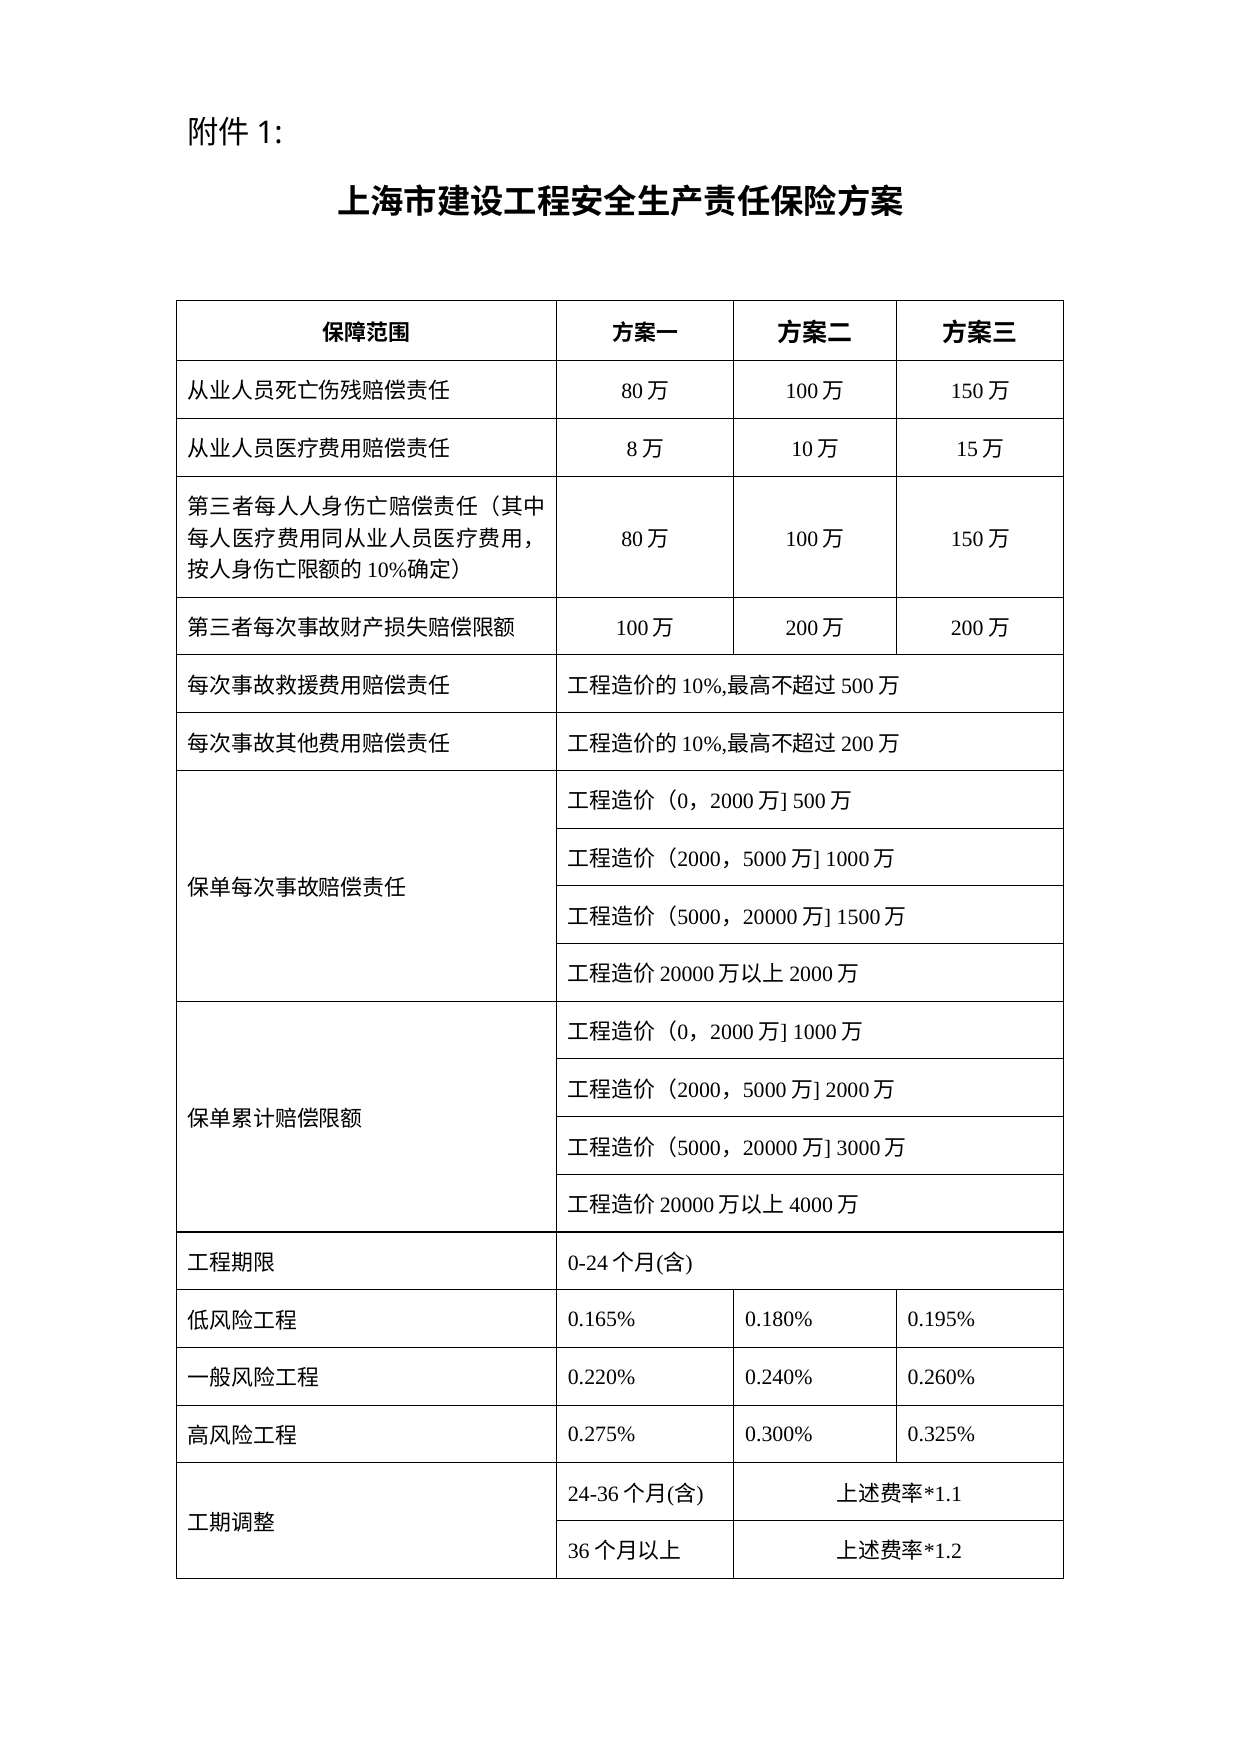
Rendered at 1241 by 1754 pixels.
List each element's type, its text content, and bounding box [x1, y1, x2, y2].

table_cell 36个月以上 [557, 1521, 733, 1578]
table_cell 上述费率*1.2 [734, 1521, 1063, 1578]
table_cell 200万 [897, 598, 1063, 654]
table_cell 0.325% [897, 1406, 1063, 1462]
table_cell 24-36个月(含) [557, 1463, 733, 1520]
table_cell 工程造价20000万以上 2000万 [557, 944, 1063, 1001]
table_cell 低风险工程 [177, 1290, 556, 1347]
table_cell 第三者每人人身伤亡赔偿责任（其中每人医疗费用同从业人员医疗费用，按人身伤亡限额的10%确定） [177, 477, 556, 597]
table_cell 0.195% [897, 1290, 1063, 1347]
table_cell 150万 [897, 361, 1063, 418]
table_header 方案一 [557, 301, 733, 359]
table_cell 0.300% [734, 1406, 896, 1462]
table_cell 150万 [897, 477, 1063, 597]
table_cell 100万 [734, 361, 896, 418]
table_cell 0.240% [734, 1348, 896, 1404]
table_cell 高风险工程 [177, 1406, 556, 1462]
table_header 保障范围 [177, 301, 556, 359]
table_cell 15万 [897, 419, 1063, 476]
table_cell 0.165% [557, 1290, 733, 1347]
table_header 方案三 [897, 301, 1063, 359]
table_cell 从业人员医疗费用赔偿责任 [177, 419, 556, 476]
table_cell 10万 [734, 419, 896, 476]
table_cell 工程造价的10%,最高不超过500万 [557, 655, 1063, 712]
table_cell 保单每次事故赔偿责任 [177, 771, 556, 1001]
table_cell 0-24个月(含) [557, 1233, 1063, 1289]
table_cell 工期调整 [177, 1463, 556, 1578]
text 附件1: [187, 97, 1053, 162]
table_cell 0.260% [897, 1348, 1063, 1404]
table_cell 工程造价（0，2000万] 500万 [557, 771, 1063, 827]
table_cell 80万 [557, 477, 733, 597]
table_cell 工程造价（2000，5000万] 1000万 [557, 829, 1063, 885]
table_cell 100万 [734, 477, 896, 597]
table_cell 上述费率*1.1 [734, 1463, 1063, 1520]
table_cell 工程造价（2000，5000万] 2000万 [557, 1059, 1063, 1116]
table_cell 工程造价（0，2000万] 1000万 [557, 1002, 1063, 1058]
table_cell 100万 [557, 598, 733, 654]
table_cell 一般风险工程 [177, 1348, 556, 1404]
table_cell 保单累计赔偿限额 [177, 1002, 556, 1231]
table_cell 200万 [734, 598, 896, 654]
table_cell 工程造价20000万以上 4000万 [557, 1175, 1063, 1231]
table_cell 0.220% [557, 1348, 733, 1404]
table_header 方案二 [734, 301, 896, 359]
table_cell 80万 [557, 361, 733, 418]
table_cell 8万 [557, 419, 733, 476]
text 上海市建设工程安全生产责任保险方案 [187, 174, 1053, 223]
table_cell 工程造价（5000，20000万] 1500万 [557, 886, 1063, 943]
table_cell 工程期限 [177, 1233, 556, 1289]
table_cell 每次事故救援费用赔偿责任 [177, 655, 556, 712]
table_cell 每次事故其他费用赔偿责任 [177, 713, 556, 770]
table_cell 工程造价的10%,最高不超过200万 [557, 713, 1063, 770]
table_cell 0.180% [734, 1290, 896, 1347]
table_cell 第三者每次事故财产损失赔偿限额 [177, 598, 556, 654]
table_cell 0.275% [557, 1406, 733, 1462]
table_cell 工程造价（5000，20000万] 3000万 [557, 1117, 1063, 1174]
table_cell 从业人员死亡伤残赔偿责任 [177, 361, 556, 418]
